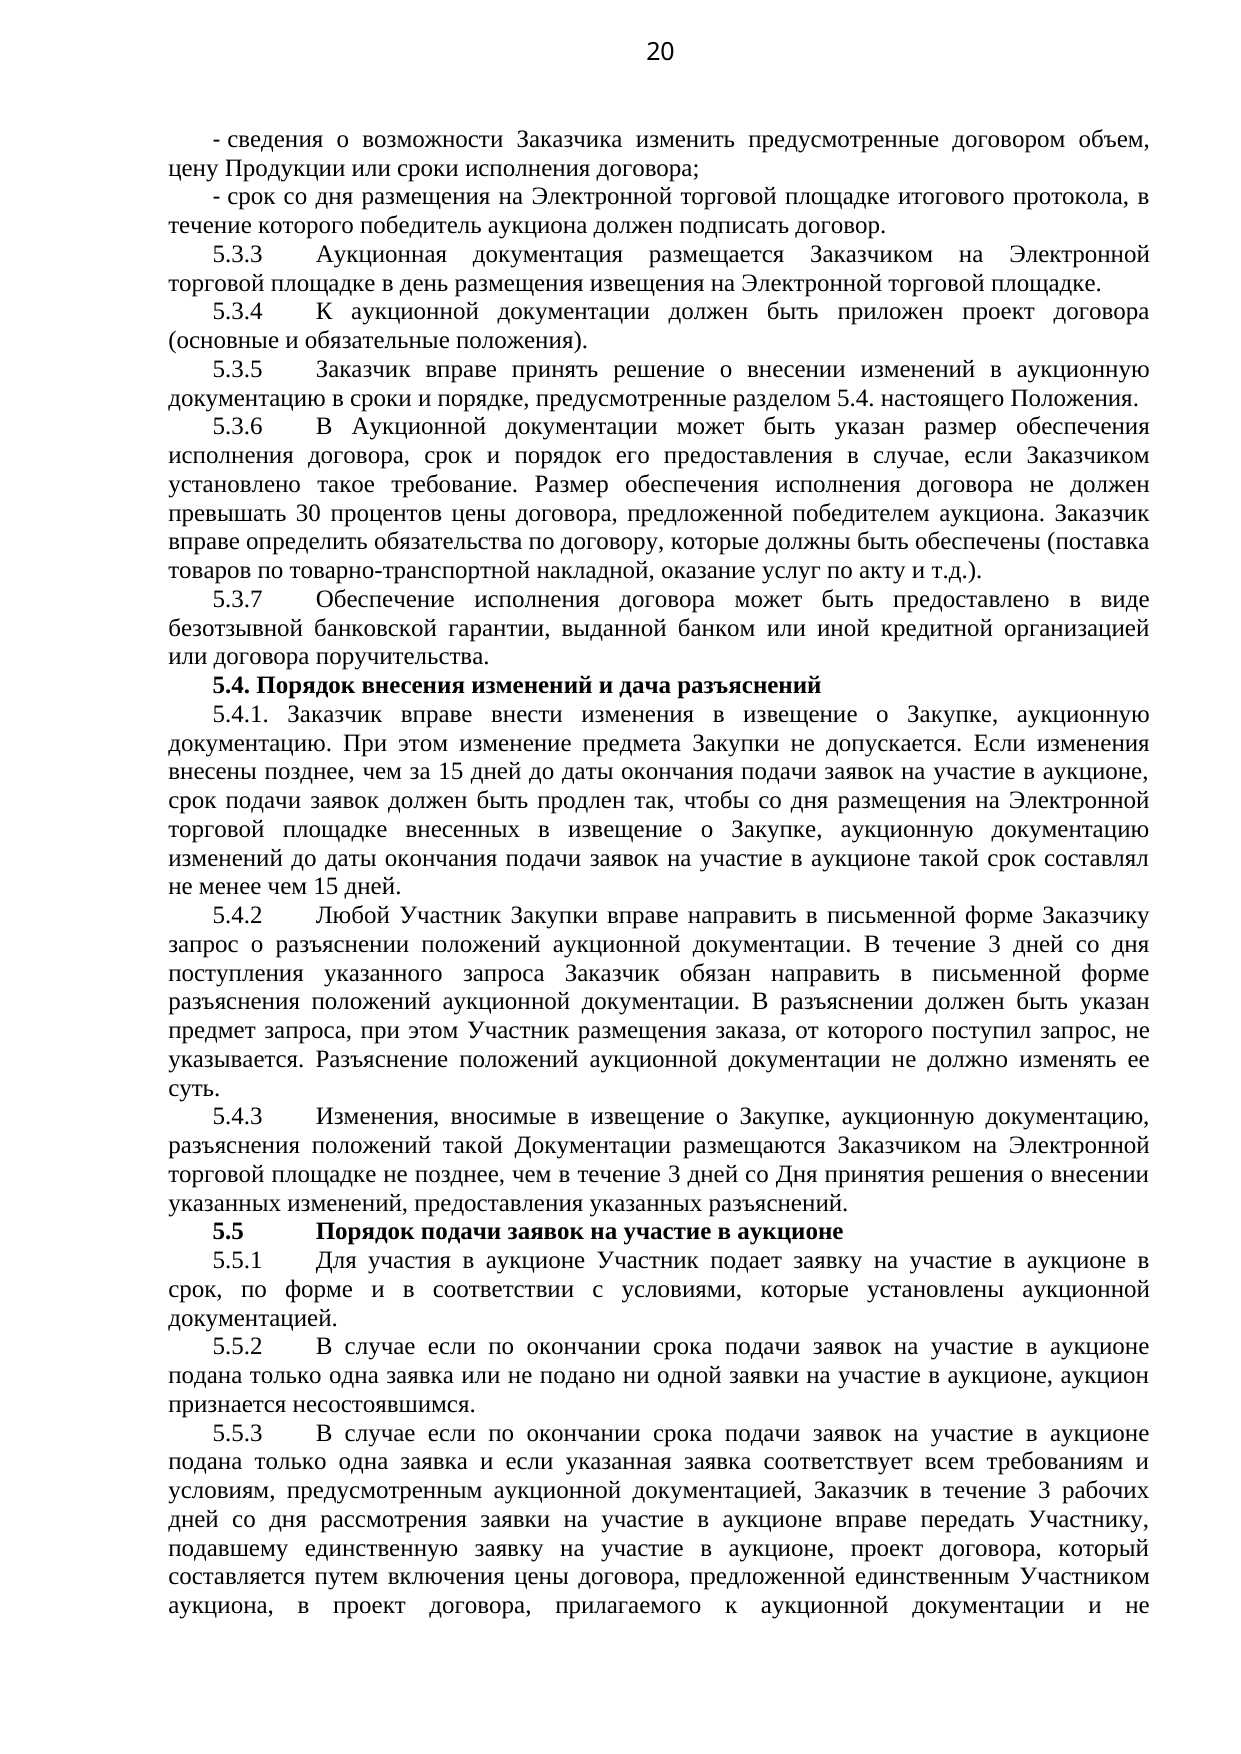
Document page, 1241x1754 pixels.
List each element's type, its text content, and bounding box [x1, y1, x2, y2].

list К аукционной документации должен быть приложен проект договора (основные и обязательные положения). [168, 296, 1150, 354]
list Порядок подачи заявок на участие в аукционе [168, 1216, 1150, 1245]
list срок со дня размещения на Электронной торговой площадке итогового протокола, в течение которого победитель аукциона должен подписать договор. [168, 181, 1150, 239]
list В случае если по окончании срока подачи заявок на участие в аукционе подана только одна заявка или не подано ни одной заявки на участие в аукционе, аукцион признается несостоявшимся. [168, 1331, 1150, 1418]
list Любой Участник Закупки вправе направить в письменной форме Заказчику запрос о разъяснении положений аукционной документации. В течение 3 дней со дня поступления указанного запроса Заказчик обязан направить в письменной форме разъяснения положений аукционной документации. В разъяснении должен быть указан предмет запроса, при этом Участник размещения заказа, от которого поступил запрос, не указывается. Разъяснение положений аукционной документации не должно изменять ее суть. [168, 900, 1150, 1101]
list Для участия в аукционе Участник подает заявку на участие в аукционе в срок, по форме и в соответствии с условиями, которые установлены аукционной документацией. [168, 1245, 1150, 1331]
text 5.4.1. Заказчик вправе внести изменения в извещение о Закупке, аукционную документацию. При этом изменение предмета Закупки не допускается. Если изменения внесены позднее, чем за 15 дней до даты окончания подачи заявок на участие в аукционе, срок подачи заявок должен быть продлен так, чтобы со дня размещения на Электронной торговой площадке внесенных в извещение о Закупке, аукционную документацию изменений до даты окончания подачи заявок на участие в аукционе такой срок составлял не менее чем 15 дней. [168, 699, 1150, 900]
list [168, 1418, 1150, 1619]
list Изменения, вносимые в извещение о Закупке, аукционную документацию, разъяснения положений такой Документации размещаются Заказчиком на Электронной торговой площадке не позднее, чем в течение 3 дней со Дня принятия решения о внесении указанных изменений, предоставления указанных разъяснений. [168, 1101, 1150, 1216]
list Заказчик вправе принять решение о внесении изменений в аукционную документацию в сроки и порядке, предусмотренные разделом 5.4. настоящего Положения. [168, 354, 1150, 411]
list сведения о возможности Заказчика изменить предусмотренные договором объем, цену Продукции или сроки исполнения договора; [168, 124, 1150, 181]
list Обеспечение исполнения договора может быть предоставлено в виде безотзывной банковской гарантии, выданной банком или иной кредитной организацией или договора поручительства. [168, 584, 1150, 670]
text 5.4. Порядок внесения изменений и дача разъяснений [168, 670, 1150, 699]
list В Аукционной документации может быть указан размер обеспечения исполнения договора, срок и порядок его предоставления в случае, если Заказчиком установлено такое требование. Размер обеспечения исполнения договора не должен превышать 30 процентов цены договора, предложенной победителем аукциона. Заказчик вправе определить обязательства по договору, которые должны быть обеспечены (поставка товаров по товарно-транспортной накладной, оказание услуг по акту и т.д.). [168, 411, 1150, 584]
list Аукционная документация размещается Заказчиком на Электронной торговой площадке в день размещения извещения на Электронной торговой площадке. [168, 239, 1150, 296]
